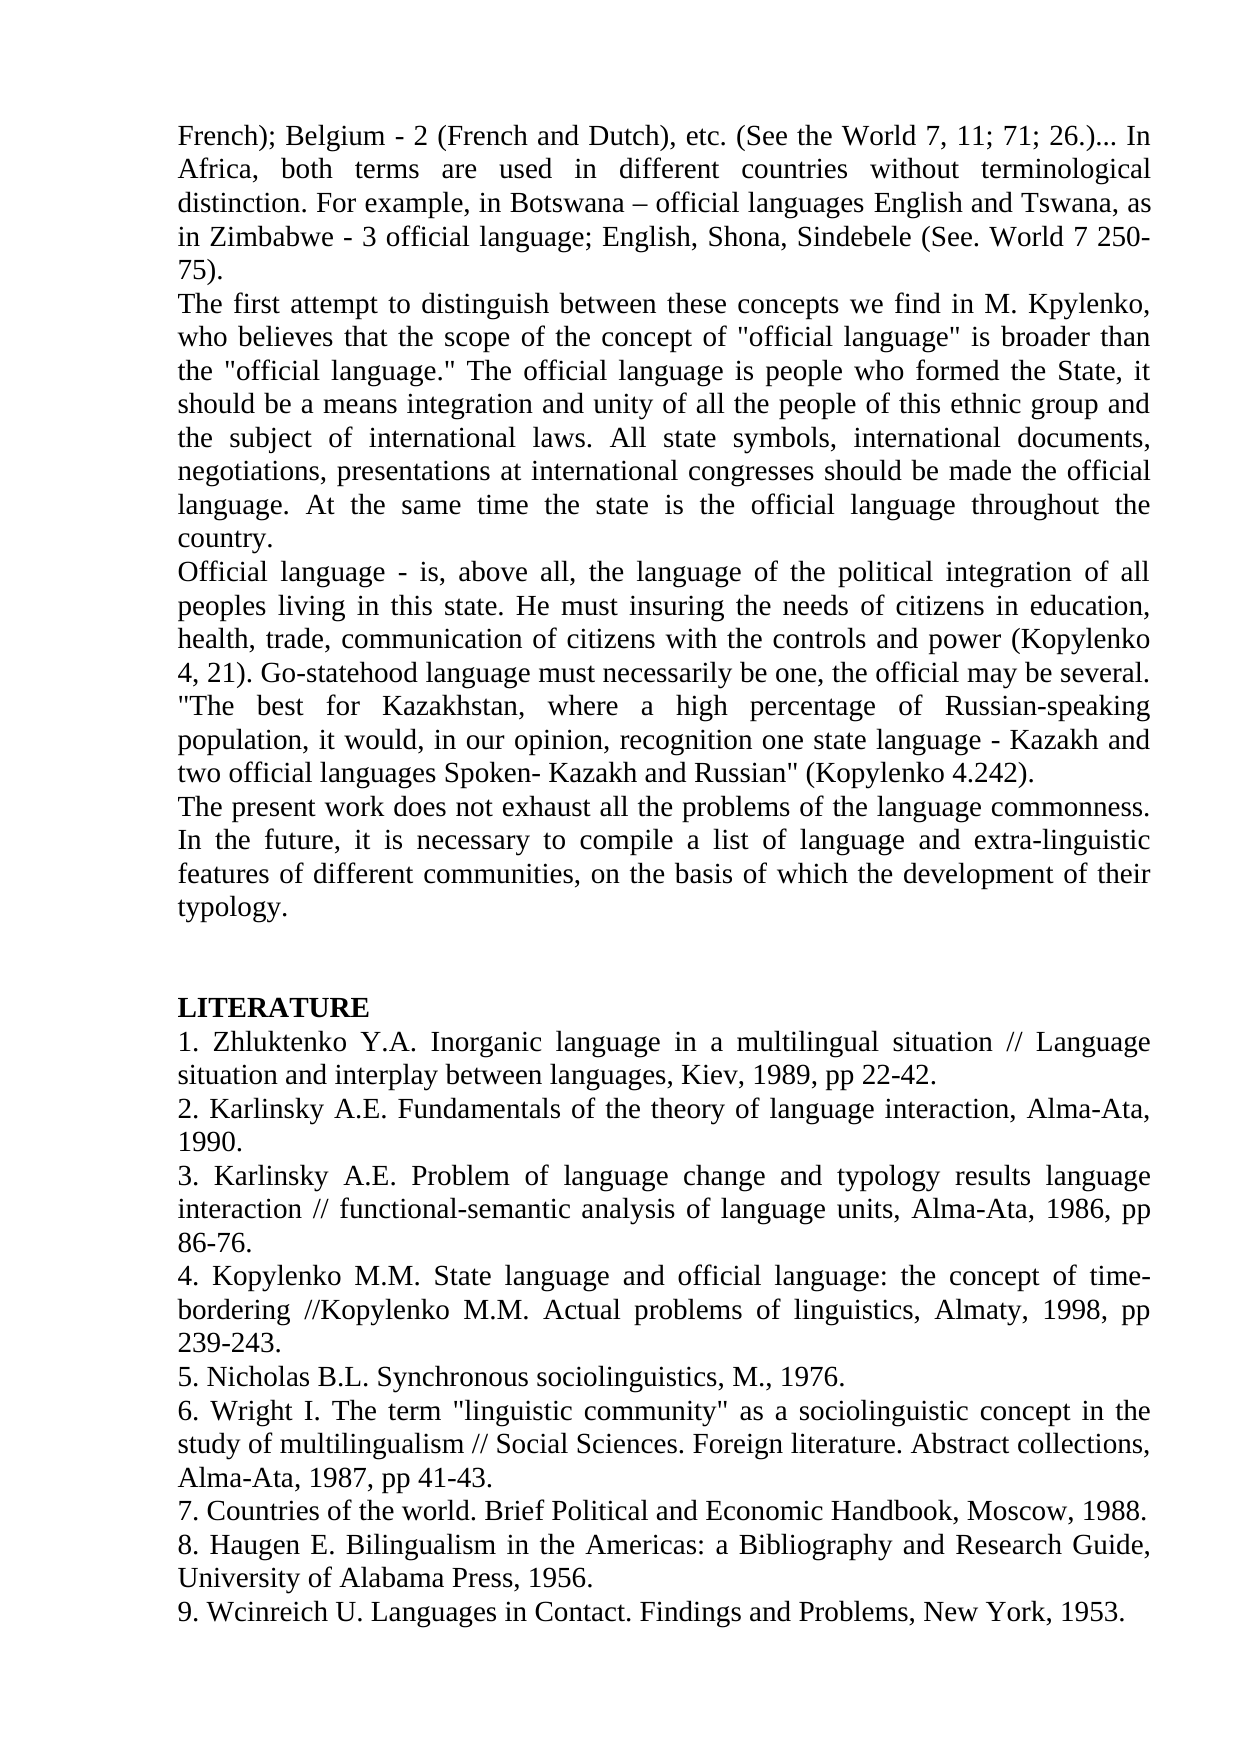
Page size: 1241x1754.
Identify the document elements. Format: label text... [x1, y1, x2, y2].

text 1. Zhluktenko Y.A. Inorganic language in a multilingual situation // Language situation and interplay between languages, Kiev, 1989, pp 22-42. [177, 1024, 1152, 1091]
text 4. Kopylenko M.M. State language and official language: the concept of time-bordering //Kopylenko M.M. Actual problems of linguistics, Almaty, 1998, pp 239-243. [177, 1258, 1152, 1359]
text Official language - is, above all, the language of the political integration of all peoples living in this state. He must insuring the needs of citizens in education, health, trade, communication of citizens with the controls and power (Kopylenko 4, 21). Go-statehood language must necessarily be one, the official may be several. "The best for Kazakhstan, where a high percentage of Russian-speaking population, it would, in our opinion, recognition one state language - Kazakh and two official languages ​​Spoken- Kazakh and Russian" (Kopylenko 4.242). [177, 554, 1152, 789]
text 5. Nicholas B.L. Synchronous sociolinguistics, M., 1976. [177, 1359, 1152, 1393]
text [177, 118, 1152, 286]
text 9. Wcinreich U. Languages ​​in Contact. Findings and Problems, New York, 1953. [177, 1594, 1152, 1627]
text LITERATURE [177, 990, 1152, 1024]
text 2. Karlinsky A.E. Fundamentals of the theory of language interaction, Alma-Ata, 1990. [177, 1091, 1152, 1158]
text 8. Haugen E. Bilingualism in the Americas: a Bibliography and Research Guide, University of Alabama Press, 1956. [177, 1527, 1152, 1594]
text The present work does not exhaust all the problems of the language commonness. In the future, it is necessary to compile a list of language and extra-linguistic features of different communities, on the basis of which the development of their typology. [177, 789, 1152, 923]
text 6. Wright I. The term "linguistic community" as a sociolinguistic concept in the study of multilingualism // Social Sciences. Foreign literature. Abstract collections, Alma-Ata, 1987, pp 41-43. [177, 1393, 1152, 1493]
text 7. Countries of the world. Brief Political and Economic Handbook, Moscow, 1988. [177, 1493, 1152, 1527]
text The first attempt to distinguish between these concepts we find in M. Kpylenko, who believes that the scope of the concept of "official language" is broader than the "official language." The official language is people who formed the State, it should be a means integration and unity of all the people of this ethnic group and the subject of international laws. All state symbols, international documents, negotiations, presentations at international congresses should be made the official language. At the same time the state is the official language throughout the country. [177, 286, 1152, 554]
text 3. Karlinsky A.E. Problem of language change and typology results language interaction // functional-semantic analysis of language units, Alma-Ata, 1986, pp 86-76. [177, 1158, 1152, 1258]
